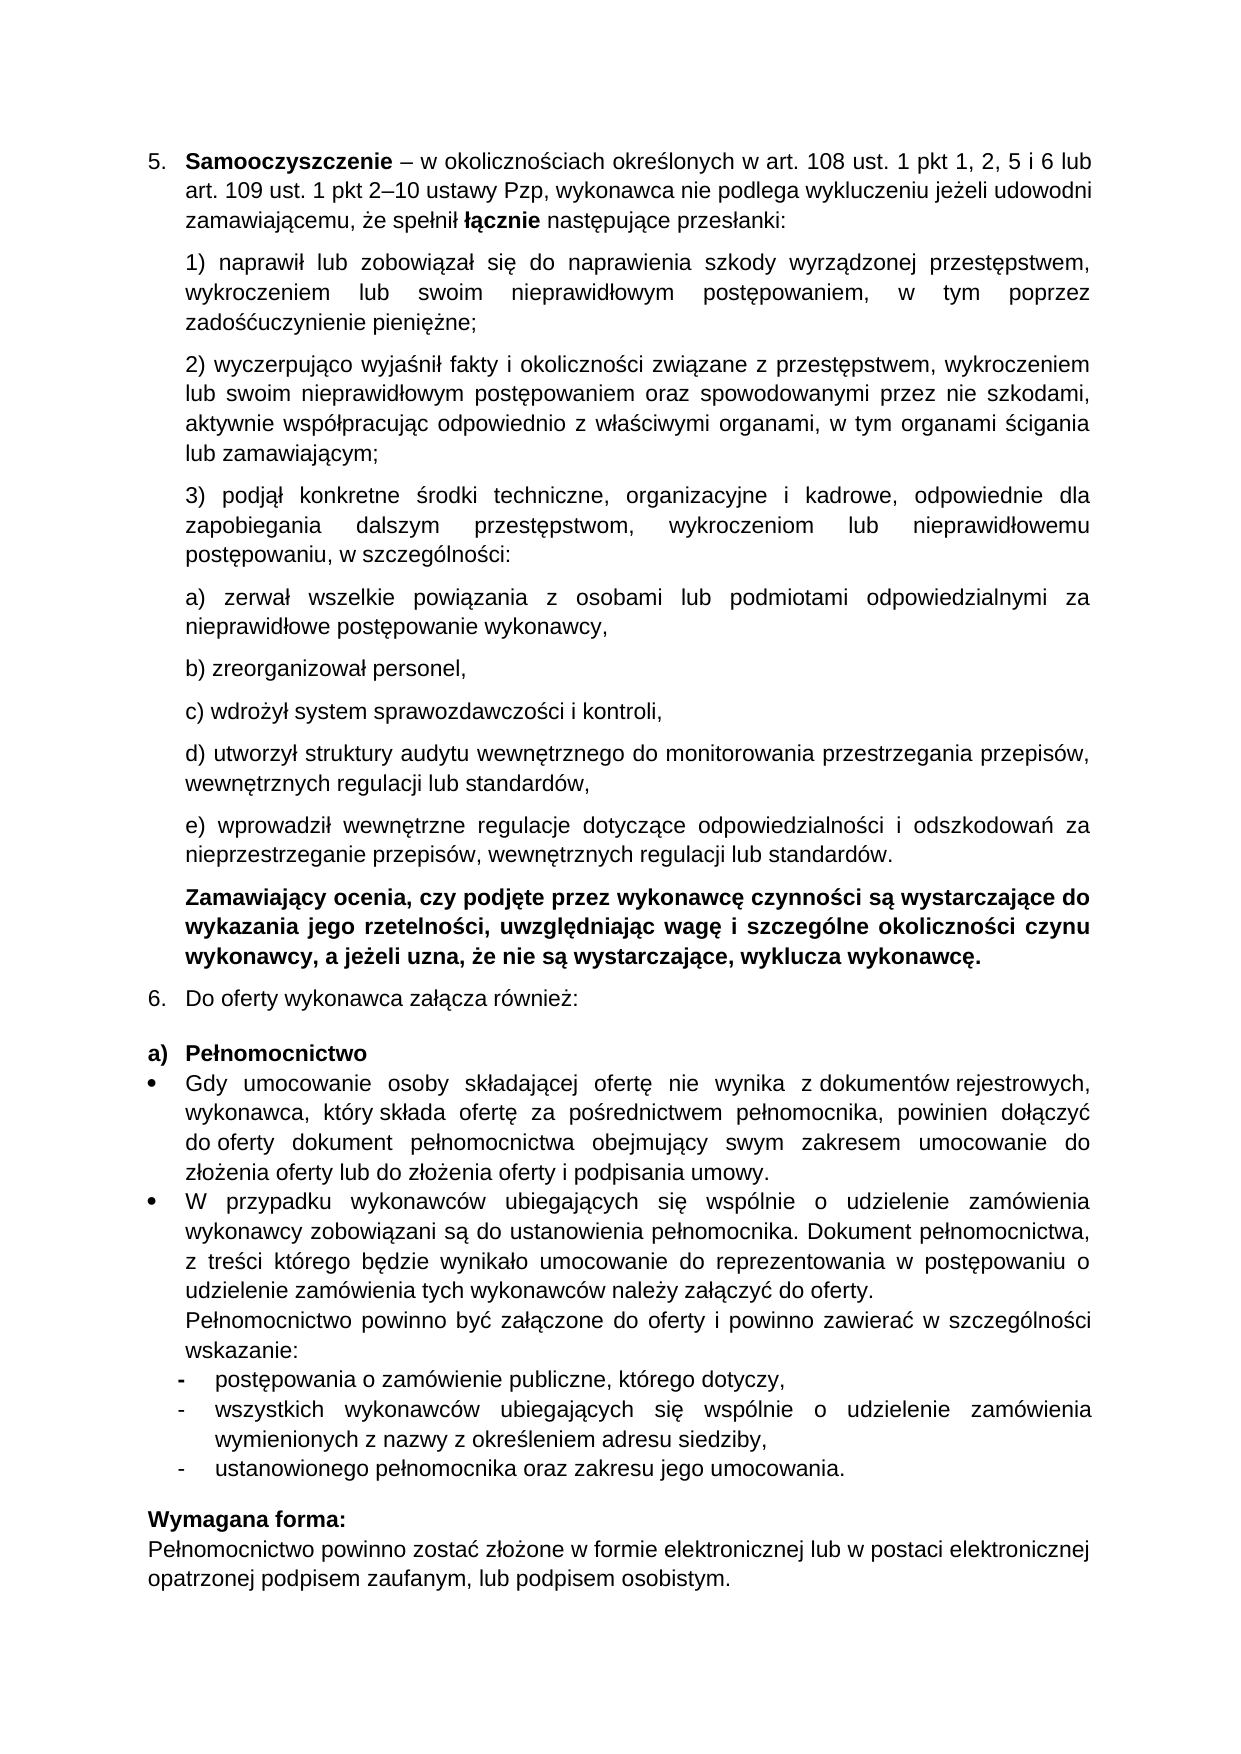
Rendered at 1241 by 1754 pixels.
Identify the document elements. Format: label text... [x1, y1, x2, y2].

text e) wprowadził wewnętrzne regulacje dotyczące odpowiedzialności i odszkodowań za nieprzestrzeganie przepisów, wewnętrznych regulacji lub standardów. [185, 812, 1091, 868]
text 3) podjął konkretne środki techniczne, organizacyjne i kadrowe, odpowiednie dla zapobiegania dalszym przestępstwom, wykroczeniom lub nieprawidłowemu postępowaniu, w szczególności: [185, 482, 1091, 568]
list Gdy umocowanie osoby składającej ofertę nie wynika z dokumentów rejestrowych, wykonawca, który składa ofertę za pośrednictwem pełnomocnika, powinien dołączyć do oferty dokument pełnomocnictwa obejmujący swym zakresem umocowanie do złożenia oferty lub do złożenia oferty i podpisania umowy. [148, 1069, 1091, 1185]
text b) zreorganizował personel, [185, 655, 1091, 682]
text Pełnomocnictwo powinno zostać złożone w formie elektronicznej lub w postaci elektronicznej opatrzonej podpisem zaufanym, lub podpisem osobistym. [148, 1536, 1091, 1592]
list W przypadku wykonawców ubiegających się wspólnie o udzielenie zamówienia wykonawcy zobowiązani są do ustanowienia pełnomocnika. Dokument pełnomocnictwa, z treści którego będzie wynikało umocowanie do reprezentowania w postępowaniu o udzielenie zamówienia tych wykonawców należy załączyć do oferty. [148, 1188, 1091, 1304]
list Samooczyszczenie – w okolicznościach określonych w art. 108 ust. 1 pkt 1, 2, 5 i 6 lub art. 109 ust. 1 pkt 2–10 ustawy Pzp, wykonawca nie podlega wykluczeniu jeżeli udowodni zamawiającemu, że spełnił łącznie następujące przesłanki: [148, 148, 1093, 233]
text Wymagana forma: [148, 1506, 1091, 1532]
list postępowania o zamówienie publiczne, którego dotyczy, [177, 1366, 1093, 1393]
text a) zerwał wszelkie powiązania z osobami lub podmiotami odpowiedzialnymi za nieprawidłowe postępowanie wykonawcy, [185, 583, 1091, 639]
text d) utworzył struktury audytu wewnętrznego do monitorowania przestrzegania przepisów, wewnętrznych regulacji lub standardów, [185, 740, 1091, 796]
list Do oferty wykonawca załącza również: [148, 985, 1093, 1011]
list ustanowionego pełnomocnika oraz zakresu jego umocowania. [177, 1455, 1093, 1482]
text c) wdrożył system sprawozdawczości i kontroli, [185, 698, 1091, 724]
text Zamawiający ocenia, czy podjęte przez wykonawcę czynności są wystarczające do wykazania jego rzetelności, uwzględniając wagę i szczególne okoliczności czynu wykonawcy, a jeżeli uzna, że nie są wystarczające, wyklucza wykonawcę. [185, 883, 1091, 969]
list wszystkich wykonawców ubiegających się wspólnie o udzielenie zamówienia wymienionych z nazwy z określeniem adresu siedziby, [177, 1396, 1093, 1452]
text 2) wyczerpująco wyjaśnił fakty i okoliczności związane z przestępstwem, wykroczeniem lub swoim nieprawidłowym postępowaniem oraz spowodowanymi przez nie szkodami, aktywnie współpracując odpowiednio z właściwymi organami, w tym organami ścigania lub zamawiającym; [185, 351, 1091, 466]
text Pełnomocnictwo powinno być załączone do oferty i powinno zawierać w szczególności wskazanie: [185, 1307, 1093, 1363]
list Pełnomocnictwo [148, 1040, 1104, 1066]
text 1) naprawił lub zobowiązał się do naprawienia szkody wyrządzonej przestępstwem, wykroczeniem lub swoim nieprawidłowym postępowaniem, w tym poprzez zadośćuczynienie pieniężne; [185, 249, 1091, 335]
